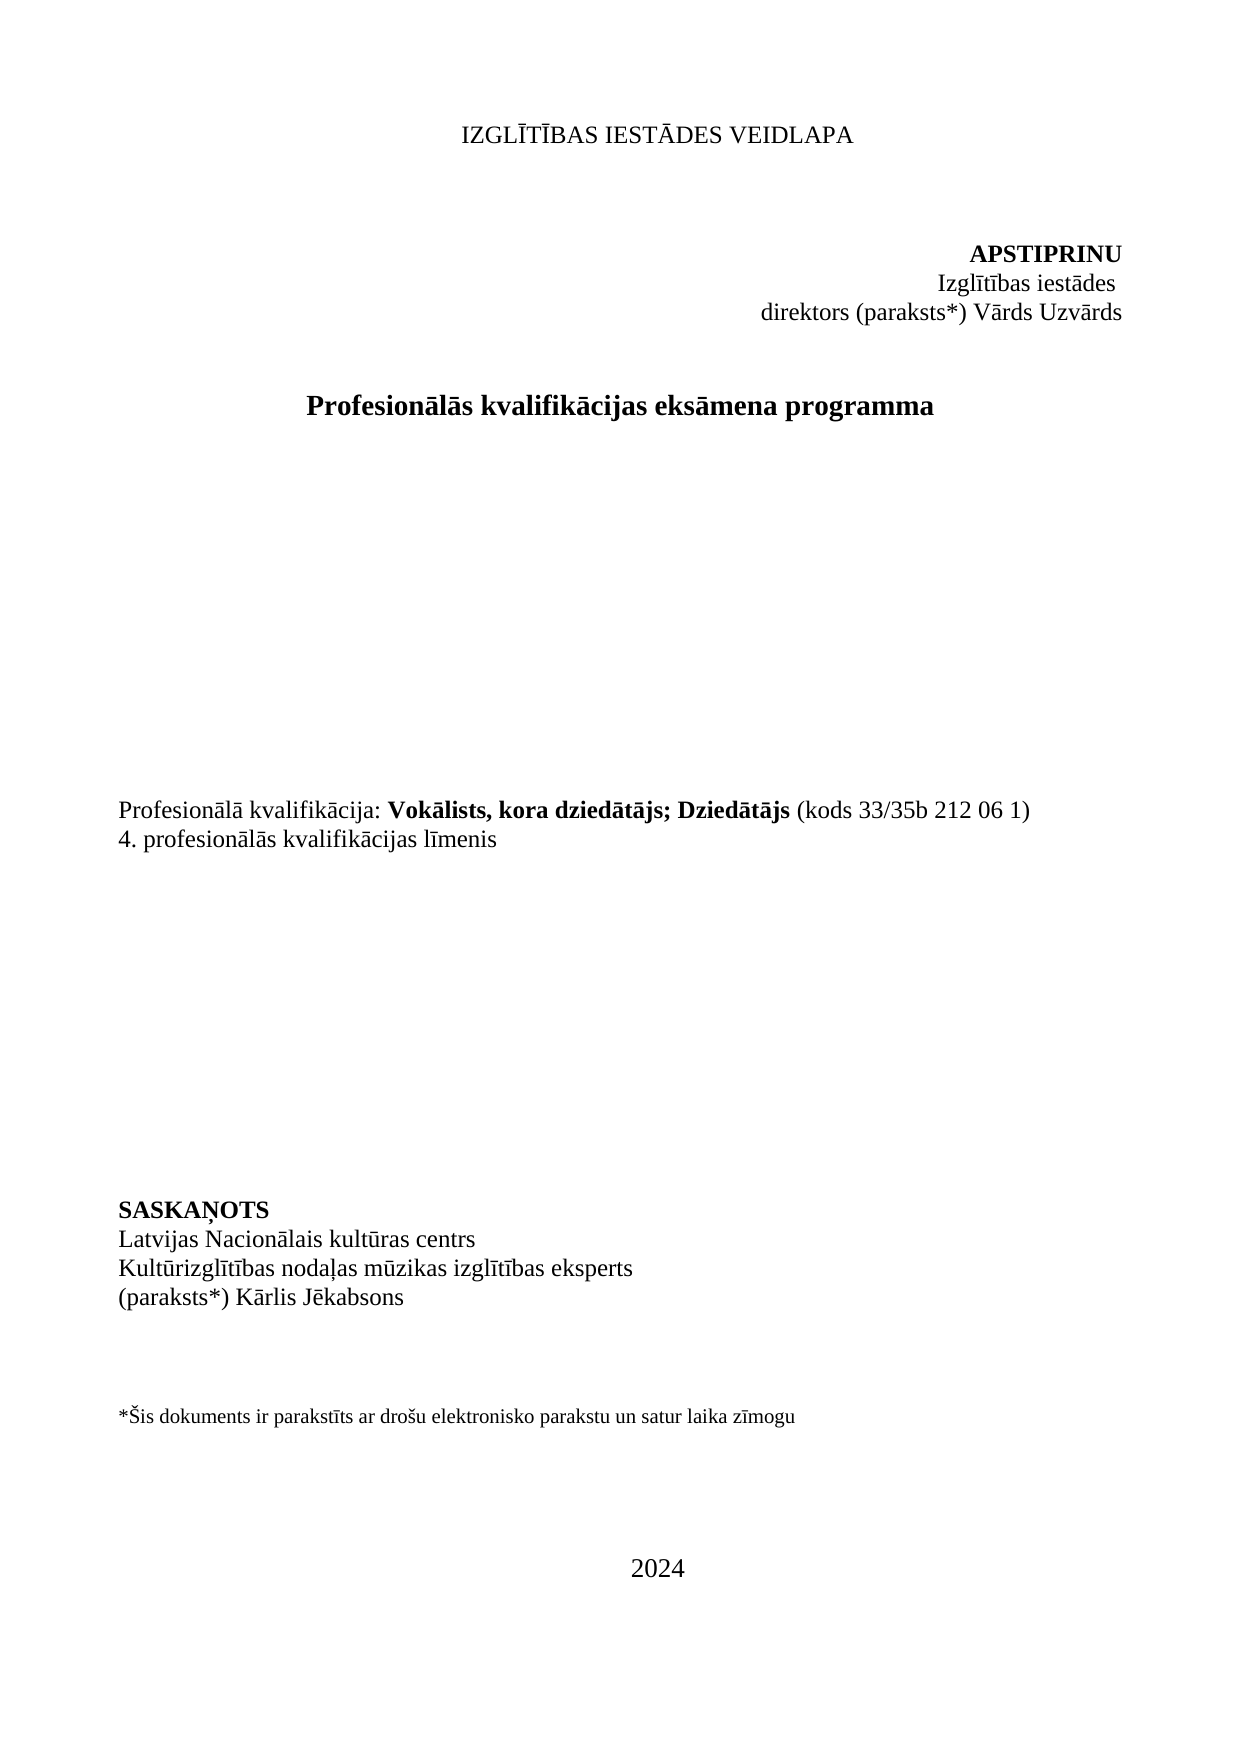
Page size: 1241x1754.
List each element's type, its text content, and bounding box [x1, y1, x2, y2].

text (paraksts*) Kārlis Jēkabsons [118, 1282, 1122, 1311]
text Latvijas Nacionālais kultūras centrs [118, 1224, 1122, 1253]
text *Šis dokuments ir parakstīts ar drošu elektronisko parakstu un satur laika zīmogu [118, 1404, 1122, 1428]
text Kultūrizglītības nodaļas mūzikas izglītības eksperts [118, 1253, 1122, 1282]
text 2024 [193, 1553, 1122, 1584]
text Izglītības iestādes direktors (paraksts*) Vārds Uzvārds [472, 268, 1122, 326]
text 4. profesionālās kvalifikācijas līmenis [118, 824, 1122, 853]
text IZGLĪTĪBAS IESTĀDES VEIDLAPA [193, 120, 1122, 148]
text APSTIPRINU [561, 239, 1122, 268]
text SASKAŅOTS [118, 1196, 1122, 1224]
text Profesionālās kvalifikācijas eksāmena programma [118, 388, 1122, 422]
text Profesionālā kvalifikācija: Vokālists, kora dziedātājs; Dziedātājs (kods 33/35b 212 06 1) [118, 795, 1122, 824]
